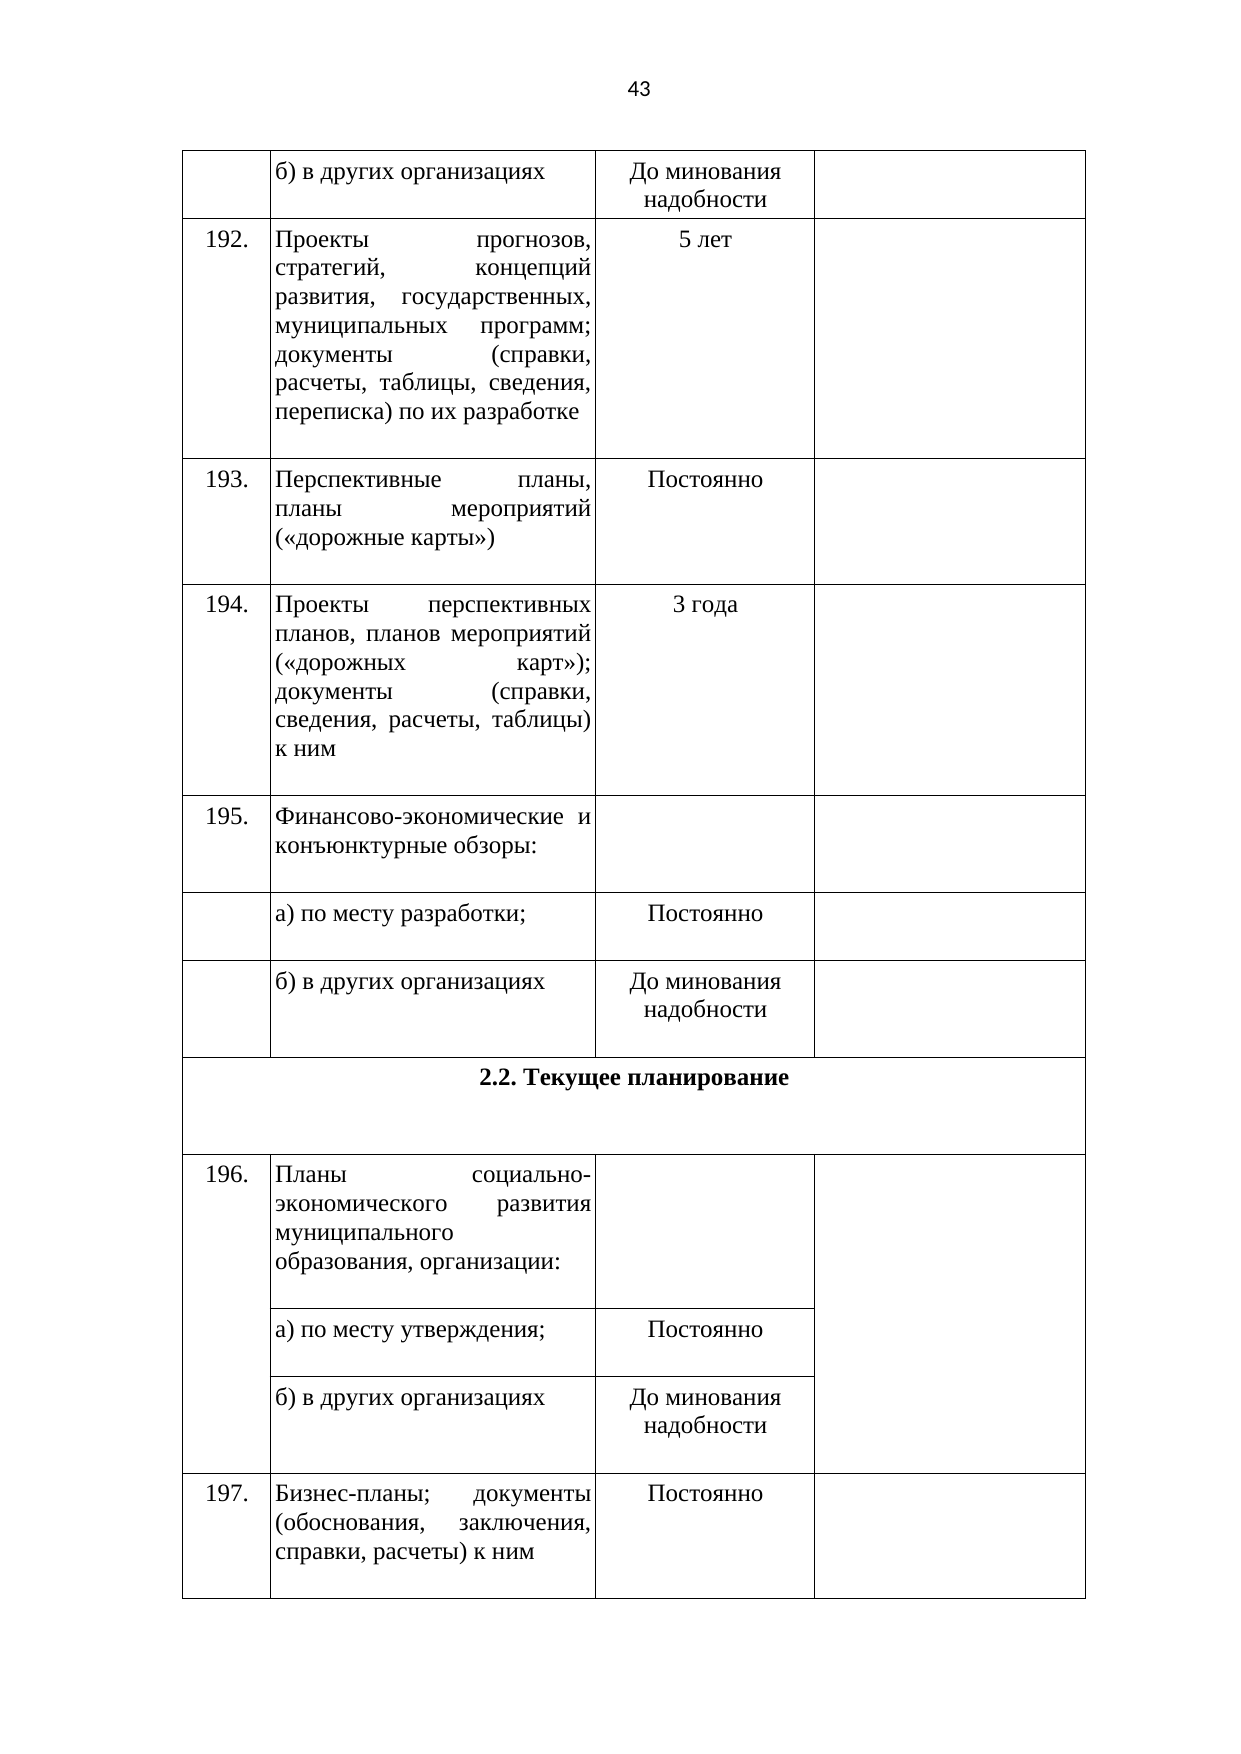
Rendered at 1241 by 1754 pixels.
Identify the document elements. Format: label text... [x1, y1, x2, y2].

table_cell 196. [183, 1155, 270, 1472]
table_cell До минования надобности [596, 961, 814, 1057]
table_cell б) в других организациях [271, 961, 595, 1057]
table_cell [596, 796, 814, 892]
table_cell [815, 459, 1085, 584]
table_cell Постоянно [596, 1474, 814, 1598]
table_cell [183, 961, 270, 1057]
table_cell Постоянно [596, 1309, 814, 1376]
table_cell Финансово-экономические и конъюнктурные обзоры: [271, 796, 595, 892]
table_cell [596, 1155, 814, 1308]
table_cell До минования надобности [596, 1377, 814, 1472]
table_cell 194. [183, 585, 270, 795]
table_cell [183, 893, 270, 960]
table_cell [815, 1155, 1085, 1472]
table_cell 2.2. Текущее планирование [183, 1058, 1085, 1154]
table_cell 197. [183, 1474, 270, 1598]
table_cell Бизнес-планы; документы (обоснования, заключения, справки, расчеты) к ним [271, 1474, 595, 1598]
table_cell Проекты перспективных планов, планов мероприятий («дорожных карт»); документы (справки, сведения, расчеты, таблицы) к ним [271, 585, 595, 795]
table_cell 193. [183, 459, 270, 584]
table_cell а) по месту разработки; [271, 893, 595, 960]
table_cell [815, 796, 1085, 892]
table_cell 195. [183, 796, 270, 892]
table_cell 5 лет [596, 219, 814, 458]
table_cell 192. [183, 219, 270, 458]
table_cell До минования надобности [596, 151, 814, 218]
table_cell [815, 219, 1085, 458]
table_cell Постоянно [596, 893, 814, 960]
table_cell б) в других организациях [271, 1377, 595, 1472]
table_cell Планы социально- экономического развития муниципального образования, организации: [271, 1155, 595, 1308]
table_cell Постоянно [596, 459, 814, 584]
table_cell [815, 961, 1085, 1057]
table_cell [815, 1474, 1085, 1598]
table_cell а) по месту утверждения; [271, 1309, 595, 1376]
table_cell Перспективные планы, планы мероприятий («дорожные карты») [271, 459, 595, 584]
table_cell 3 года [596, 585, 814, 795]
table_cell [815, 893, 1085, 960]
table_cell [815, 585, 1085, 795]
table_cell б) в других организациях [271, 151, 595, 218]
table_cell Проекты прогнозов, стратегий, концепций развития, государственных, муниципальных программ; документы (справки, расчеты, таблицы, сведения, переписка) по их разработке [271, 219, 595, 458]
